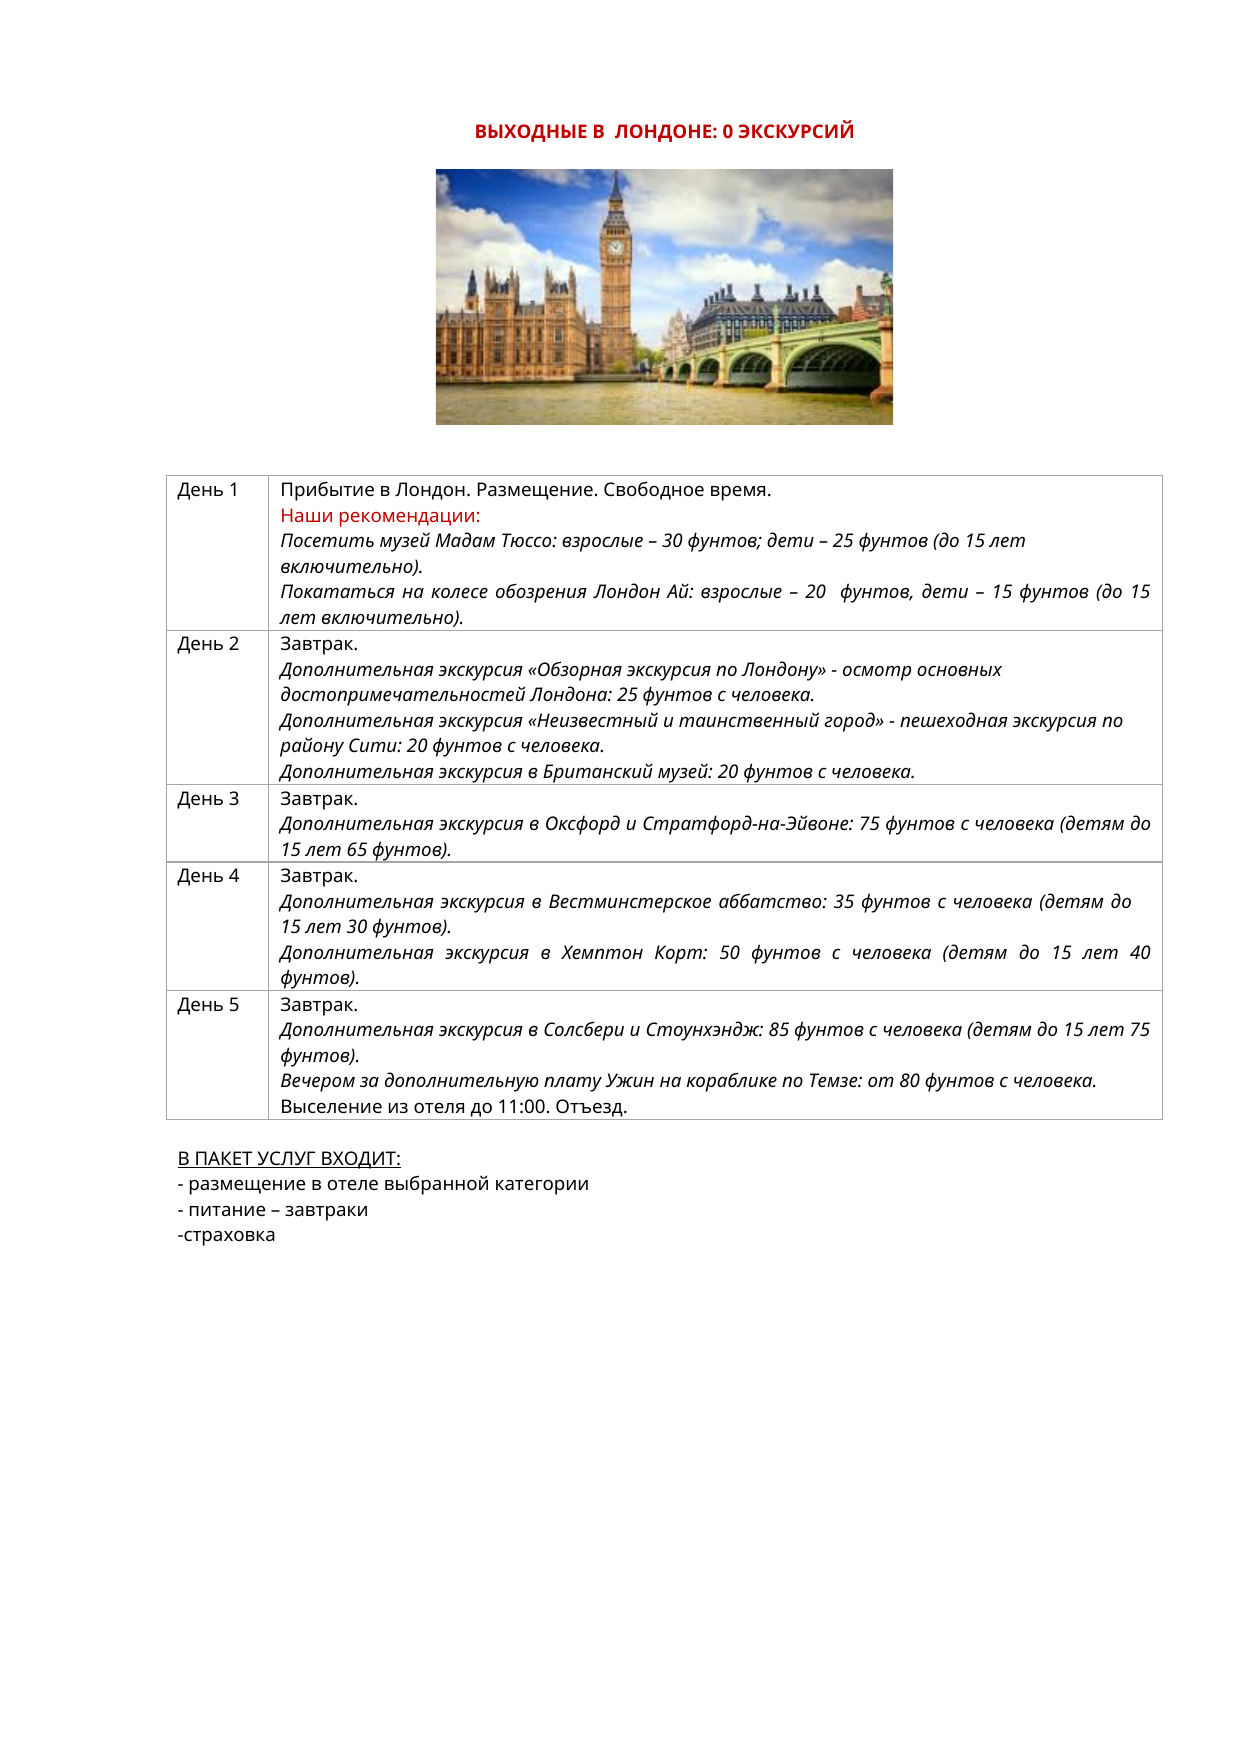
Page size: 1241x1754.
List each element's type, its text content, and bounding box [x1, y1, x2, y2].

text - размещение в отеле выбранной категории [177, 1171, 1152, 1196]
picture [435, 169, 894, 425]
text - питание – завтраки [170, 1196, 1152, 1222]
text ВЫХОДНЫЕ В ЛОНДОНЕ: 0 ЭКСКУРСИЙ [177, 118, 1152, 144]
table_header День 1 [167, 476, 268, 629]
table_cell День 2 [167, 631, 268, 784]
table_header Прибытие в Лондон. Размещение. Свободное время. Наши рекомендации: Посетить музей Мадам Тюссо: взрослые – 30 фунтов; дети – 25 фунтов (до 15 лет включительно). Покататься на колесе обозрения Лондон Ай: взрослые – 20 фунтов, дети – 15 фунтов (до 15 лет включительно). [269, 476, 1162, 629]
table_cell День 5 [167, 991, 268, 1119]
table_cell Завтрак. Дополнительная экскурсия «Обзорная экскурсия по Лондону» - осмотр основных достопримечательностей Лондона: 25 фунтов с человека. Дополнительная экскурсия «Неизвестный и таинственный город» - пешеходная экскурсия по району Сити: 20 фунтов с человека. Дополнительная экскурсия в Британский музей: 20 фунтов с человека. [269, 631, 1162, 784]
text -страховка [170, 1222, 1152, 1247]
text В ПАКЕТ УСЛУГ ВХОДИТ: [177, 1145, 1152, 1171]
table_cell Завтрак. Дополнительная экскурсия в Оксфорд и Стратфорд-на-Эйвоне: 75 фунтов с человека (детям до 15 лет 65 фунтов). [269, 785, 1162, 861]
table_cell Завтрак. Дополнительная экскурсия в Вестминстерское аббатство: 35 фунтов с человека (детям до 15 лет 30 фунтов). Дополнительная экскурсия в Хемптон Корт: 50 фунтов с человека (детям до 15 лет 40 фунтов). [269, 863, 1162, 990]
table_cell День 3 [167, 785, 268, 861]
table_cell День 4 [167, 863, 268, 990]
table_cell Завтрак. Дополнительная экскурсия в Солсбери и Стоунхэндж: 85 фунтов с человека (детям до 15 лет 75 фунтов). Вечером за дополнительную плату Ужин на кораблике по Темзе: от 80 фунтов с человека. Выселение из отеля до 11:00. Отъезд. [269, 991, 1162, 1119]
